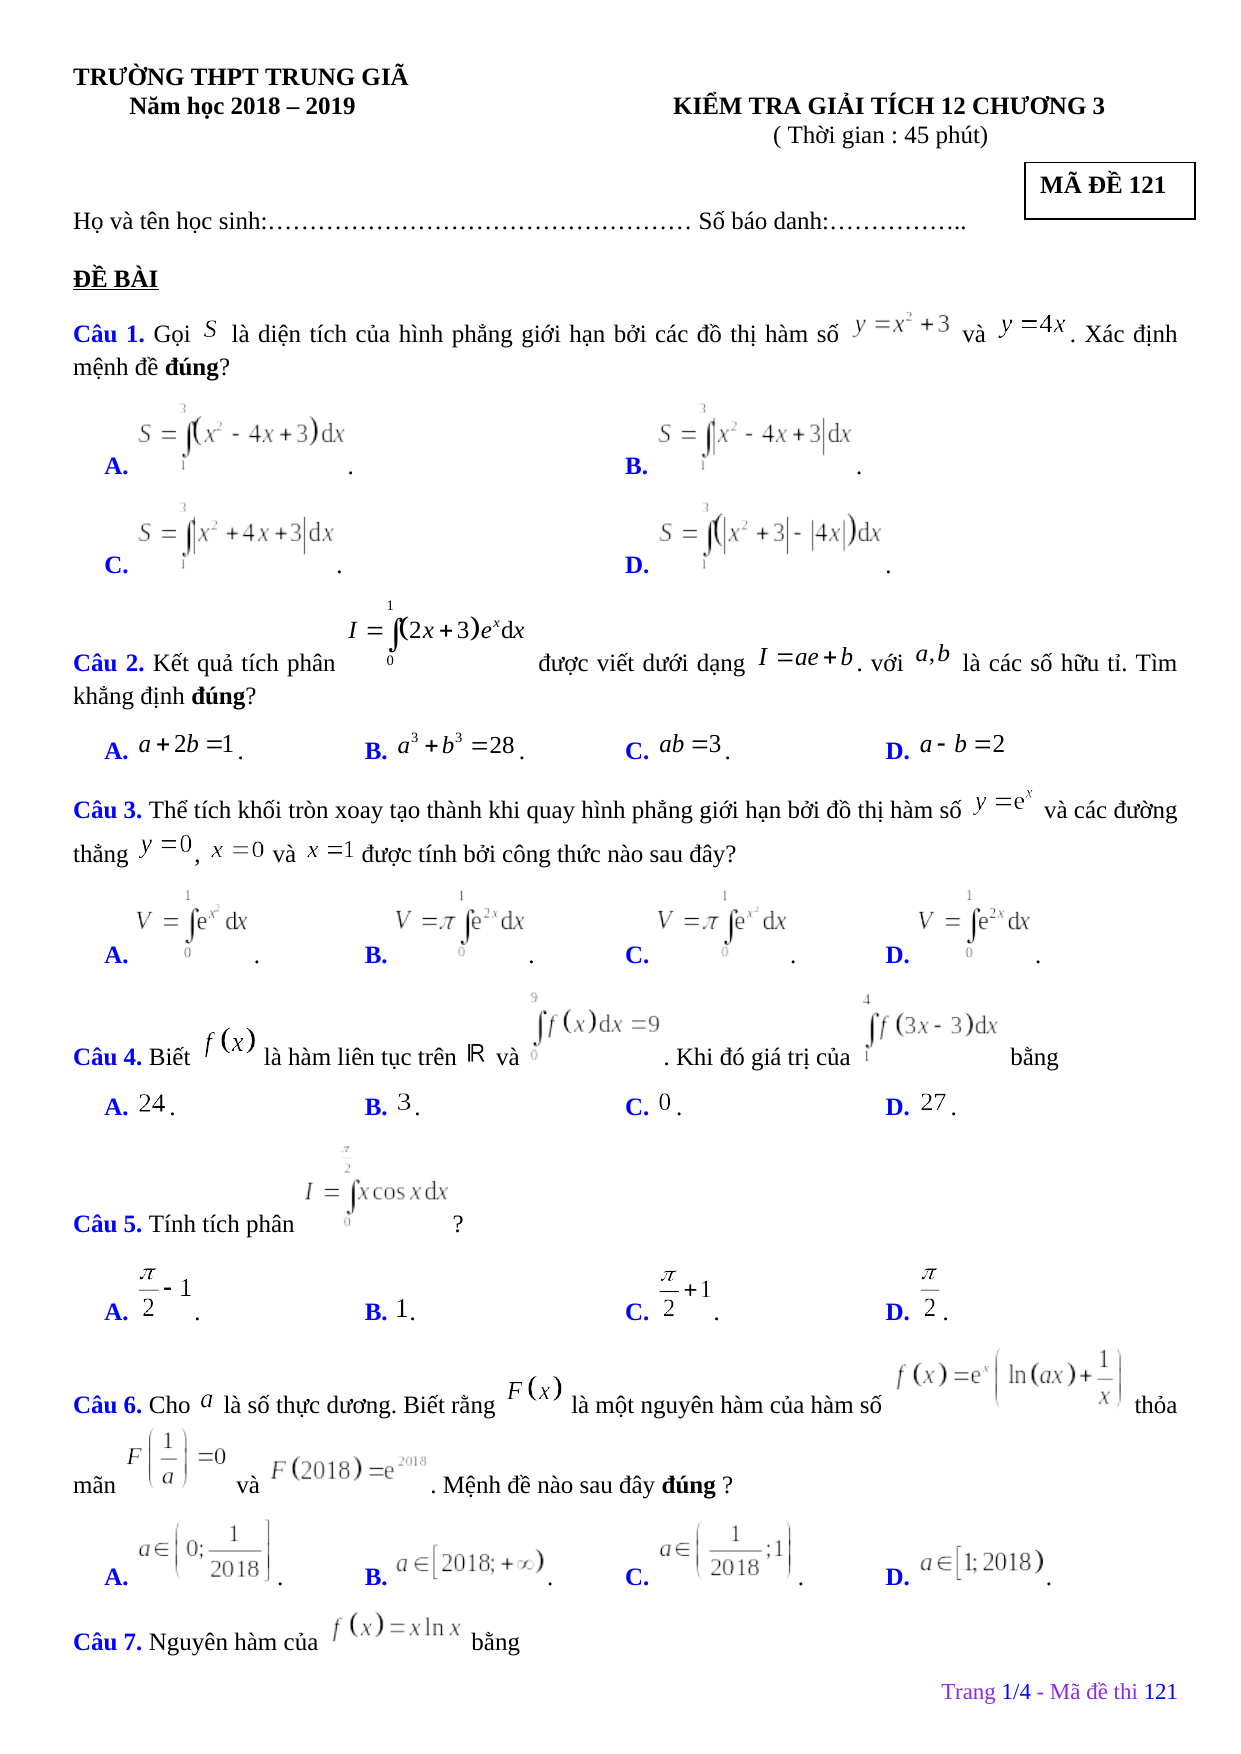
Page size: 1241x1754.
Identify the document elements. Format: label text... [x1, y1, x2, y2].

text A. . B. . C. . D. . [73, 885, 1178, 969]
text Câu 7. Nguyên hàm của bằng [73, 1608, 1178, 1656]
text A. . B. . C. . D. [73, 727, 1178, 764]
text Câu 4. Biết là hàm liên tục trên và . Khi đó giá trị của bằng [73, 985, 1178, 1071]
text Câu 6. Cho là số thực dương. Biết rằng là một nguyên hàm của hàm số thỏa mãn và . Mệnh đề nào sau đây đúng ? [73, 1343, 1178, 1499]
text Câu 1. Gọi là diện tích của hình phẳng giới hạn bởi các đồ thị hàm số và . Xác định mệnh đề đúng? [73, 305, 1178, 381]
text ĐỀ BÀI [73, 264, 1178, 292]
text Câu 3. Thể tích khối tròn xoay tạo thành khi quay hình phẳng giới hạn bởi đồ thị hàm số và các đường thẳng , và được tính bởi công thức nào sau đây? [73, 781, 1178, 868]
text Câu 5. Tính tích phân ? [73, 1138, 1178, 1238]
text ( Thời gian : 45 phút) [73, 120, 1178, 149]
text Câu 2. Kết quả tích phân được viết dưới dạng . với là các số hữu tỉ. Tìm khẳng định đúng? [73, 595, 1178, 710]
text A. . B. . C. . D. . [73, 1515, 1178, 1591]
text A. . B. . C. . D. . [73, 1255, 1178, 1326]
text A. . B. . [73, 398, 1178, 480]
text C. . D. . [73, 496, 1178, 578]
text A. . B. . C. . D. . [73, 1087, 1178, 1121]
text Họ và tên học sinh:…………………………………………… Số báo danh:…………….. [73, 206, 1178, 235]
text TRƯỜNG THPT TRUNG GIÃ [73, 62, 1178, 91]
text Năm học 2018 – 2019 KIỂM TRA GIẢI TÍCH 12 CHƯƠNG 3 [73, 91, 1178, 120]
